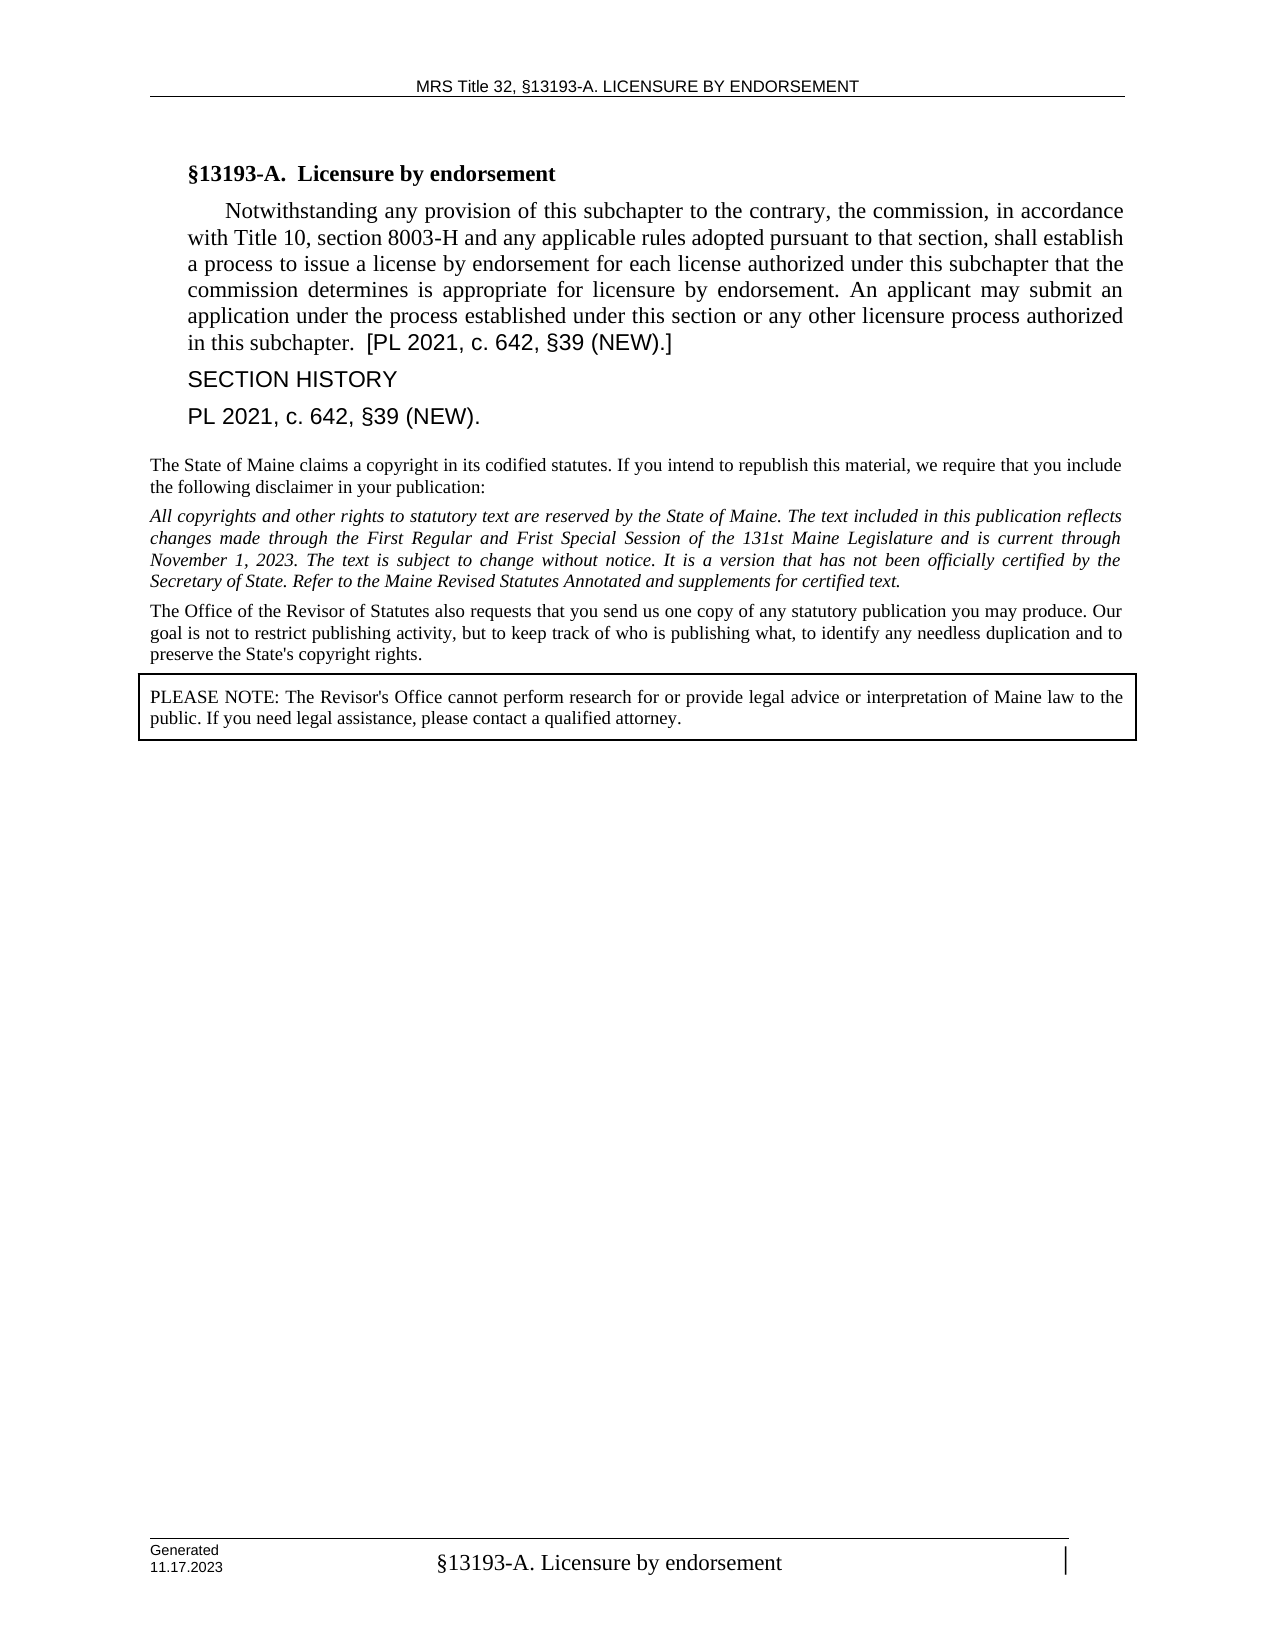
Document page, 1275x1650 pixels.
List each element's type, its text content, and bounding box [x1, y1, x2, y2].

text All copyrights and other rights to statutory text are reserved by the State of Maine. The text included in this publication reflects changes made through the First Regular and Frist Special Session of the 131st Maine Legislature and is current through November 1, 2023 . The text is subject to change without notice. It is a version that has not been officially certified by the Secretary of State. Refer to the Maine Revised Statutes Annotated and supplements for certified text. [150, 505, 1125, 592]
text PL 2021, c. 642, §39 (NEW). [187, 403, 1125, 429]
text The Office of the Revisor of Statutes also requests that you send us one copy of any statutory publication you may produce. Our goal is not to restrict publishing activity, but to keep track of who is publishing what, to identify any needless duplication and to preserve the State's copyright rights. [150, 600, 1125, 665]
text PLEASE NOTE: The Revisor's Office cannot perform research for or provide legal advice or interpretation of Maine law to the public. If you need legal assistance, please contact a qualified attorney. [140, 675, 1135, 739]
text SECTION HISTORY [187, 366, 1125, 392]
text Notwithstanding any provision of this subchapter to the contrary, the commission, in accordance with Title 10, section 8003‑H and any applicable rules adopted pursuant to that section, shall establish a process to issue a license by endorsement for each license authorized under this subchapter that the commission determines is appropriate for licensure by endorsement. An applicant may submit an application under the process established under this section or any other licensure process authorized in this subchapter. [PL 2021, c. 642, §39 (NEW).] [187, 197, 1125, 355]
text The State of Maine claims a copyright in its codified statutes. If you intend to republish this material, we require that you include the following disclaimer in your publication: [150, 454, 1125, 497]
text §13193-A. Licensure by endorsement [187, 160, 1125, 187]
